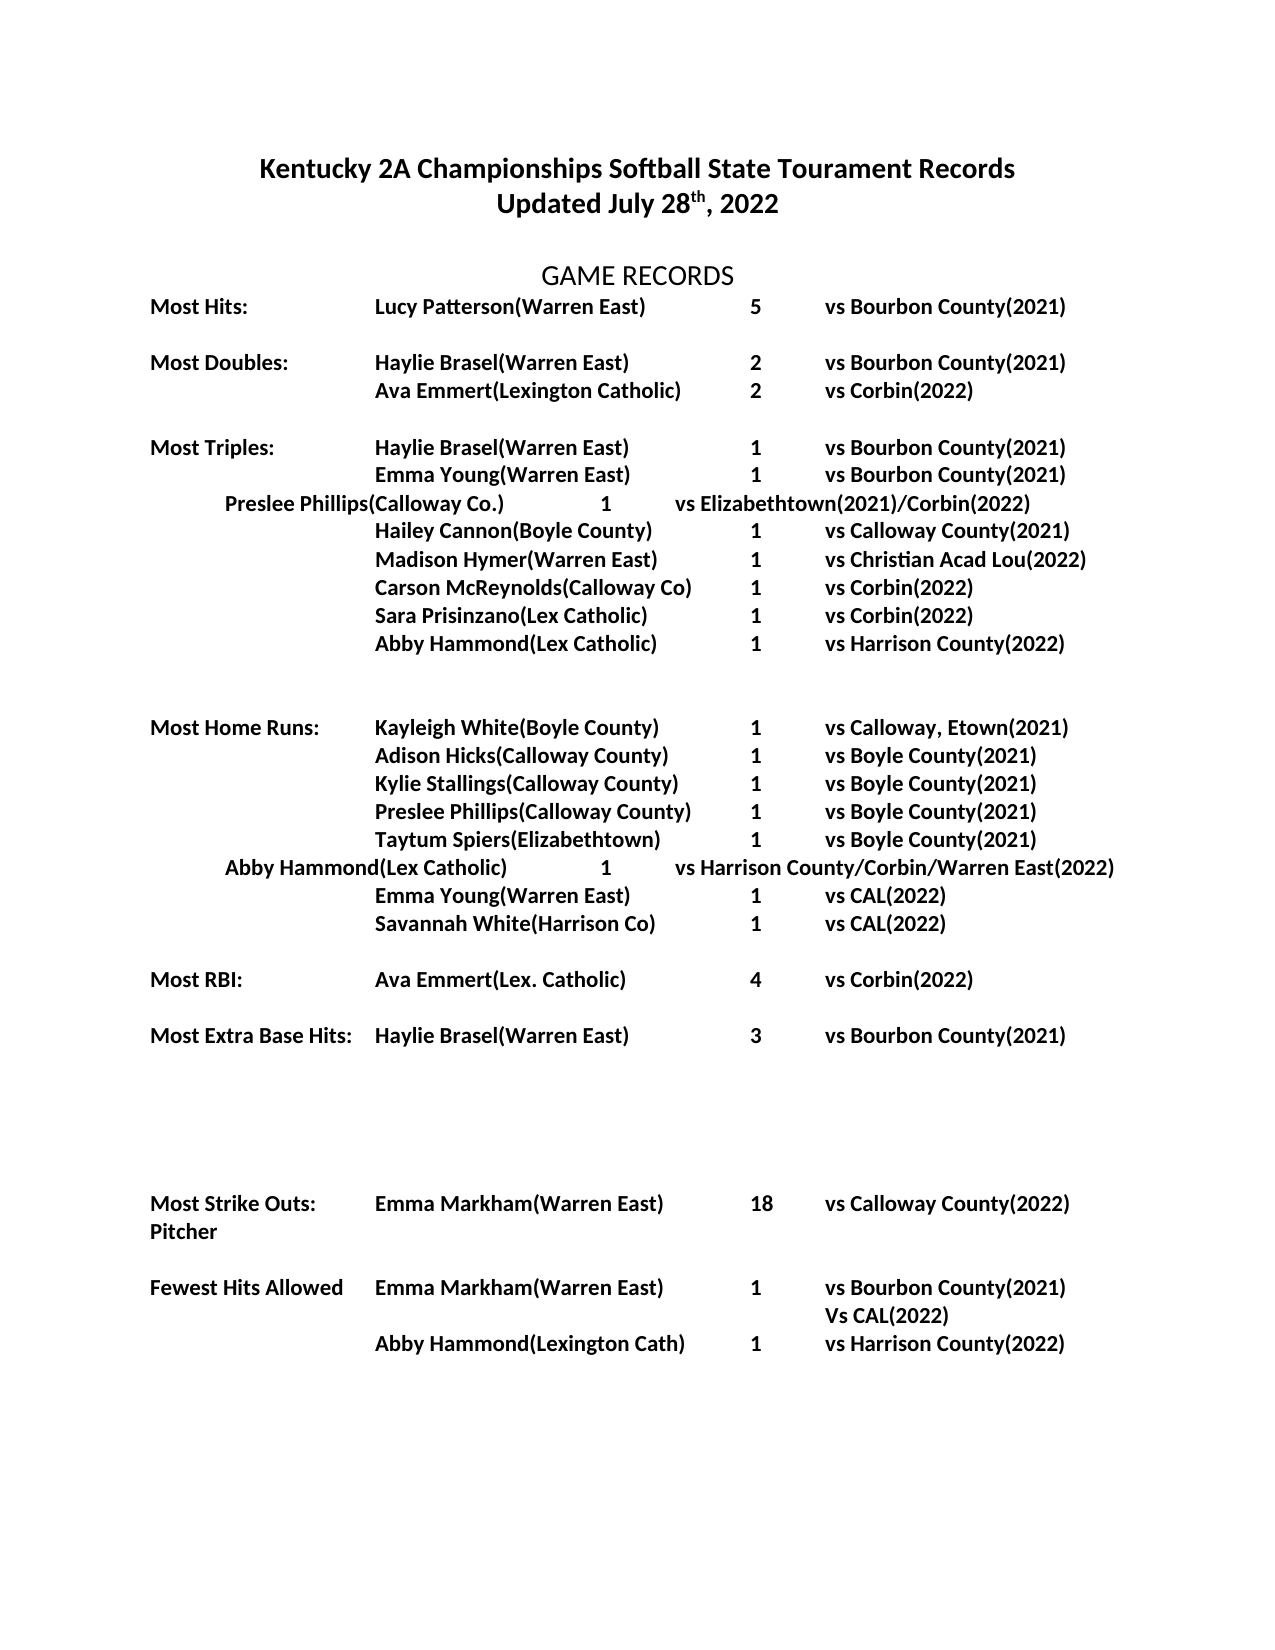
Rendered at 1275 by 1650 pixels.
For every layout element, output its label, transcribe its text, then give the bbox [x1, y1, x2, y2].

text Most Triples: Haylie Brasel(Warren East) 1 vs Bourbon County(2021) [150, 433, 1125, 461]
text Abby Hammond(Lexington Cath) 1 vs Harrison County(2022) [150, 1329, 1125, 1357]
text Carson McReynolds(Calloway Co) 1 vs Corbin(2022) [150, 573, 1125, 601]
text Ava Emmert(Lexington Catholic) 2 vs Corbin(2022) [150, 377, 1125, 404]
text Most RBI: Ava Emmert(Lex. Catholic) 4 vs Corbin(2022) [150, 965, 1125, 993]
text Most Hits: Lucy Patterson(Warren East) 5 vs Bourbon County(2021) [150, 292, 1125, 321]
text Abby Hammond(Lex Catholic) 1 vs Harrison County(2022) [150, 629, 1125, 657]
text Preslee Phillips(Calloway Co.) 1 vs Elizabethtown(2021)/Corbin(2022) [150, 489, 1125, 517]
text Taytum Spiers(Elizabethtown) 1 vs Boyle County(2021) [150, 825, 1125, 853]
text Madison Hymer(Warren East) 1 vs Christian Acad Lou(2022) [150, 545, 1125, 573]
text Emma Young(Warren East) 1 vs Bourbon County(2021) [150, 461, 1125, 489]
text Most Extra Base Hits: Haylie Brasel(Warren East) 3 vs Bourbon County(2021) [150, 1021, 1125, 1049]
text Most Doubles: Haylie Brasel(Warren East) 2 vs Bourbon County(2021) [150, 348, 1125, 377]
text Pitcher [150, 1217, 1125, 1245]
text Most Strike Outs: Emma Markham(Warren East) 18 vs Calloway County(2022) [150, 1189, 1125, 1217]
text Fewest Hits Allowed Emma Markham(Warren East) 1 vs Bourbon County(2021) [150, 1273, 1125, 1301]
text Kylie Stallings(Calloway County) 1 vs Boyle County(2021) [150, 769, 1125, 797]
text Savannah White(Harrison Co) 1 vs CAL(2022) [150, 909, 1125, 937]
text Hailey Cannon(Boyle County) 1 vs Calloway County(2021) [150, 517, 1125, 545]
text Kentucky 2A Championships Softball State Tourament Records [150, 150, 1125, 186]
text Preslee Phillips(Calloway County) 1 vs Boyle County(2021) [150, 797, 1125, 825]
text Adison Hicks(Calloway County) 1 vs Boyle County(2021) [150, 741, 1125, 769]
text Sara Prisinzano(Lex Catholic) 1 vs Corbin(2022) [150, 601, 1125, 629]
text Most Home Runs: Kayleigh White(Boyle County) 1 vs Calloway, Etown(2021) [150, 713, 1125, 741]
text GAME RECORDS [150, 257, 1125, 292]
text Vs CAL(2022) [150, 1301, 1125, 1329]
text Updated July 28th, 2022 [150, 186, 1125, 221]
text Abby Hammond(Lex Catholic) 1 vs Harrison County/Corbin/Warren East(2022) [150, 853, 1125, 881]
text Emma Young(Warren East) 1 vs CAL(2022) [150, 881, 1125, 909]
